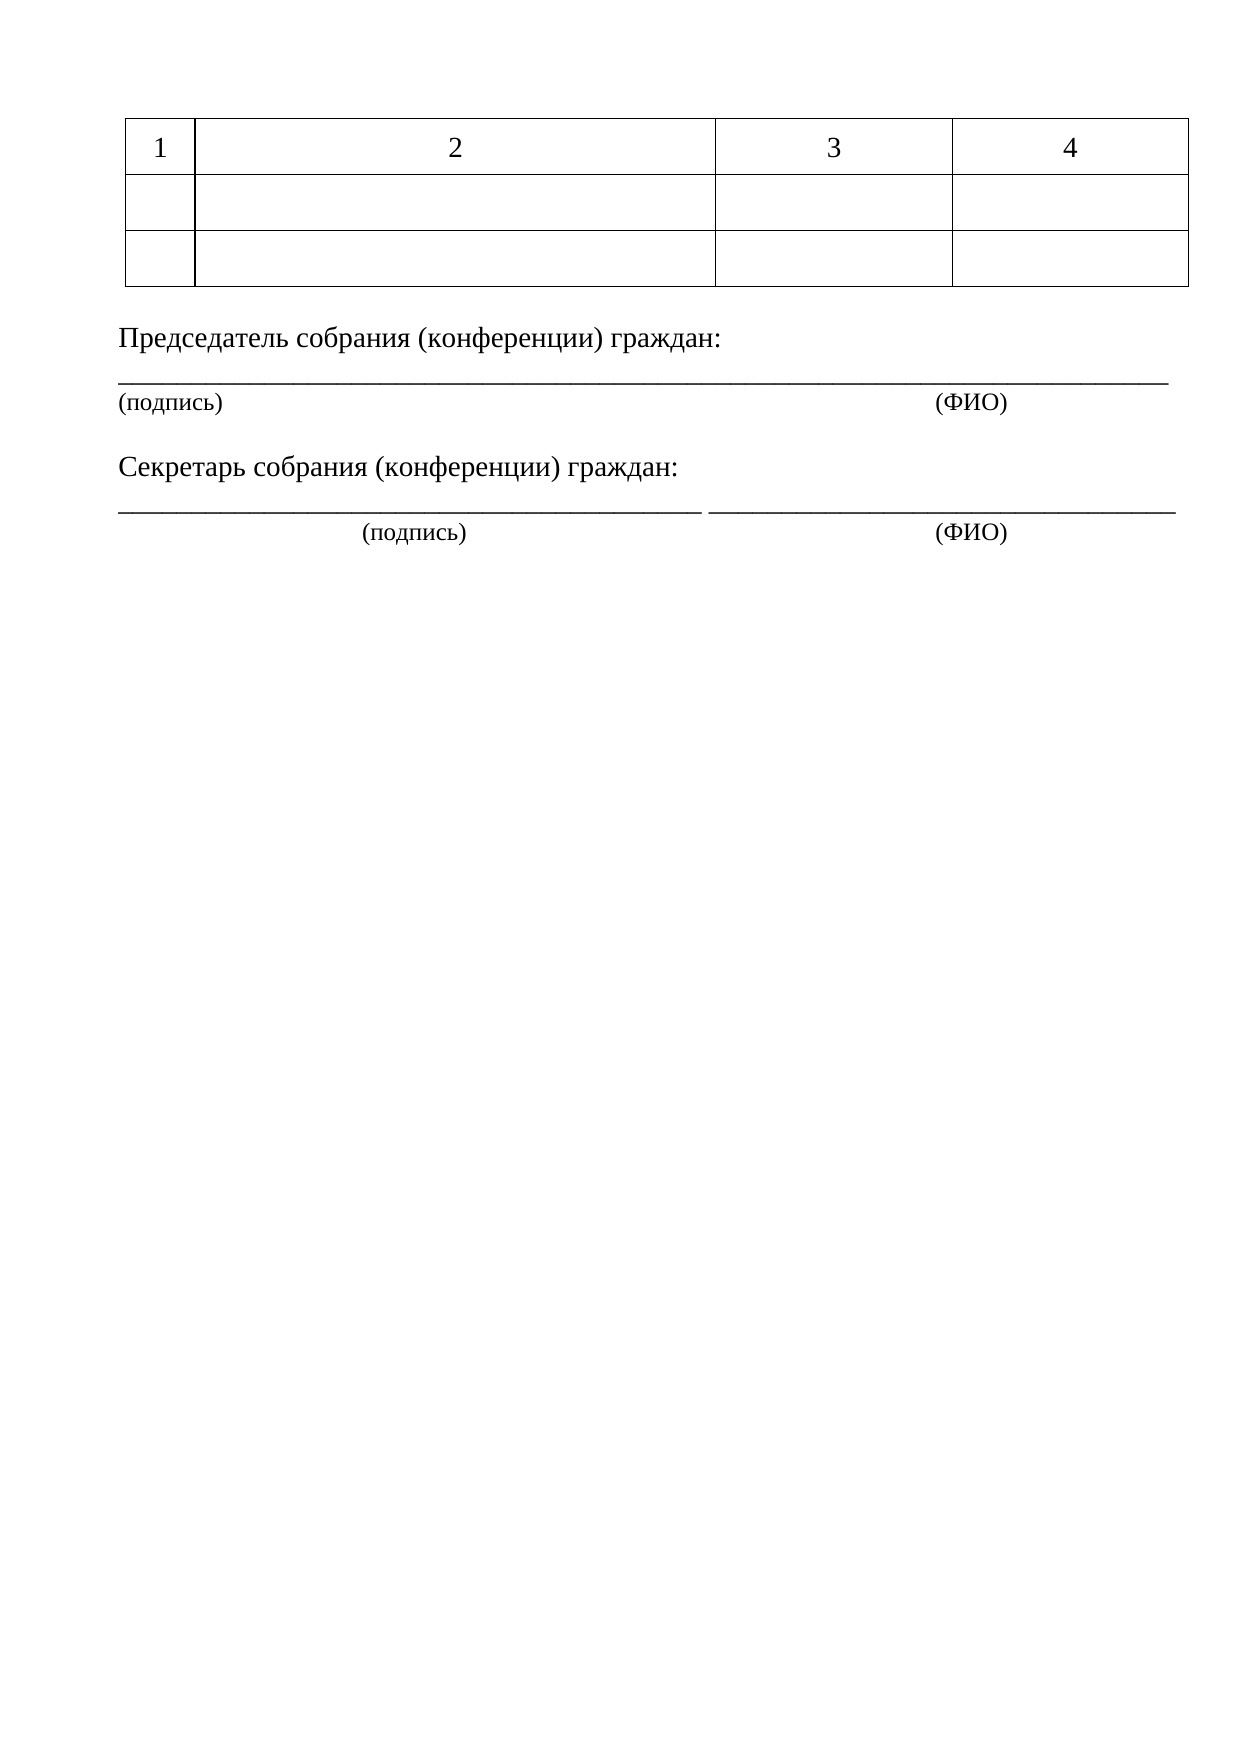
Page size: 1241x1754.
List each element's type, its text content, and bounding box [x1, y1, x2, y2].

table_cell [716, 231, 952, 286]
text Председатель собрания (конференции) граждан: ________________________________________________________________________ [118, 320, 1181, 387]
table_cell 4 [953, 119, 1188, 174]
table_cell [126, 231, 194, 286]
table_cell 1 [126, 119, 194, 174]
table_cell 2 [196, 119, 715, 174]
table_cell [953, 231, 1188, 286]
table_cell [126, 175, 194, 230]
table_cell [953, 175, 1188, 230]
table_cell [716, 175, 952, 230]
table_cell 3 [716, 119, 952, 174]
text Секретарь собрания (конференции) граждан: ________________________________________ ________________________________ [118, 449, 1181, 517]
table_cell [196, 175, 715, 230]
table_cell [196, 231, 715, 286]
text (подпись) (ФИО) [118, 517, 1181, 545]
text (подпись) (ФИО) [118, 387, 1181, 416]
